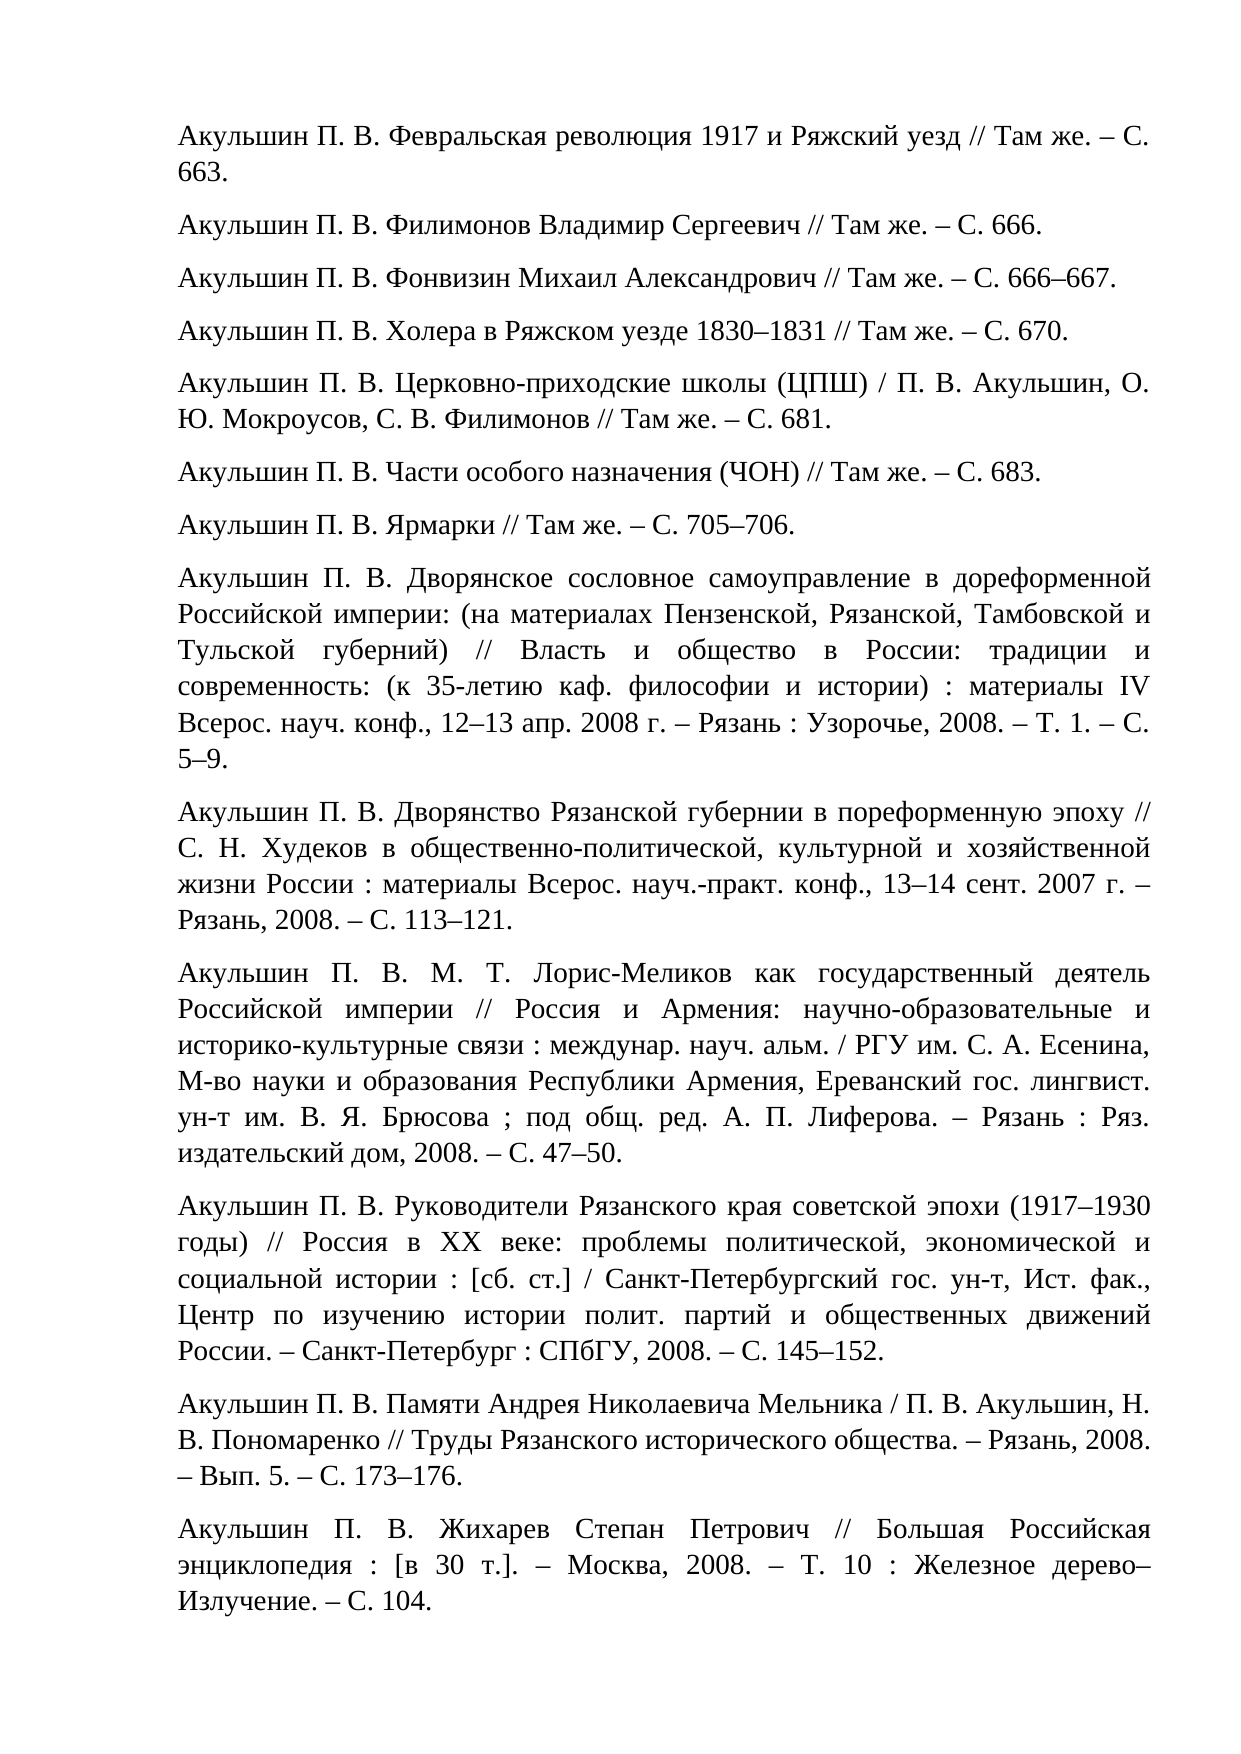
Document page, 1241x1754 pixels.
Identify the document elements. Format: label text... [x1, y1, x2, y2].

text Акульшин П. В. Жихарев Степан Петрович // Большая Российская энциклопедия : [в 30 т.]. – Москва, 2008. – Т. 10 : Железное дерево–Излучение. – С. 104. [177, 1511, 1152, 1617]
text Акульшин П. В. Церковно-приходские школы (ЦПШ) / П. В. Акульшин, О. Ю. Мокроусов, С. В. Филимонов // Там же. – С. 681. [177, 366, 1152, 435]
text Акульшин П. В. Памяти Андрея Николаевича Мельника / П. В. Акульшин, Н. В. Пономаренко // Труды Рязанского исторического общества. – Рязань, 2008. – Вып. 5. – С. 173–176. [177, 1386, 1152, 1492]
text Акульшин П. В. Филимонов Владимир Сергеевич // Там же. – С. 666. [177, 207, 1152, 241]
text Акульшин П. В. Ярмарки // Там же. – С. 705–706. [177, 507, 1152, 541]
text Акульшин П. В. Дворянство Рязанской губернии в пореформенную эпоху // С. Н. Худеков в общественно-политической, культурной и хозяйственной жизни России : материалы Всерос. науч.-практ. конф., 13–14 сент. 2007 г. – Рязань, 2008. – С. 113–121. [177, 794, 1152, 936]
text Акульшин П. В. Дворянское сословное самоуправление в дореформенной Российской империи: (на материалах Пензенской, Рязанской, Тамбовской и Тульской губерний) // Власть и общество в России: традиции и современность: (к 35-летию каф. философии и истории) : материалы IV Всерос. науч. конф., 12–13 апр. 2008 г. – Рязань : Узорочье, 2008. – Т. 1. – С. 5–9. [177, 560, 1152, 774]
text Акульшин П. В. Фонвизин Михаил Александрович // Там же. – С. 666–667. [177, 260, 1152, 293]
text Акульшин П. В. М. Т. Лорис-Меликов как государственный деятель Российской империи // Россия и Армения: научно-образовательные и историко-культурные связи : междунар. науч. альм. / РГУ им. С. А. Есенина, М-во науки и образования Республики Армения, Ереванский гос. лингвист. ун-т им. В. Я. Брюсова ; под общ. ред. А. П. Лиферова. – Рязань : Ряз. издательский дом, 2008. – С. 47–50. [177, 955, 1152, 1169]
text Акульшин П. В. Руководители Рязанского края советской эпохи (1917–1930 годы) // Россия в XX веке: проблемы политической, экономической и социальной истории : [сб. ст.] / Санкт-Петербургский гос. ун-т, Ист. фак., Центр по изучению истории полит. партий и общественных движений России. – Санкт-Петербург : СПбГУ, 2008. – С. 145–152. [177, 1188, 1152, 1367]
text Акульшин П. В. Части особого назначения (ЧОН) // Там же. – С. 683. [177, 454, 1152, 488]
text Акульшин П. В. Холера в Ряжском уезде 1830–1831 // Там же. – С. 670. [177, 313, 1152, 346]
text Акульшин П. В. Февральская революция 1917 и Ряжский уезд // Там же. – С. 663. [177, 118, 1152, 188]
